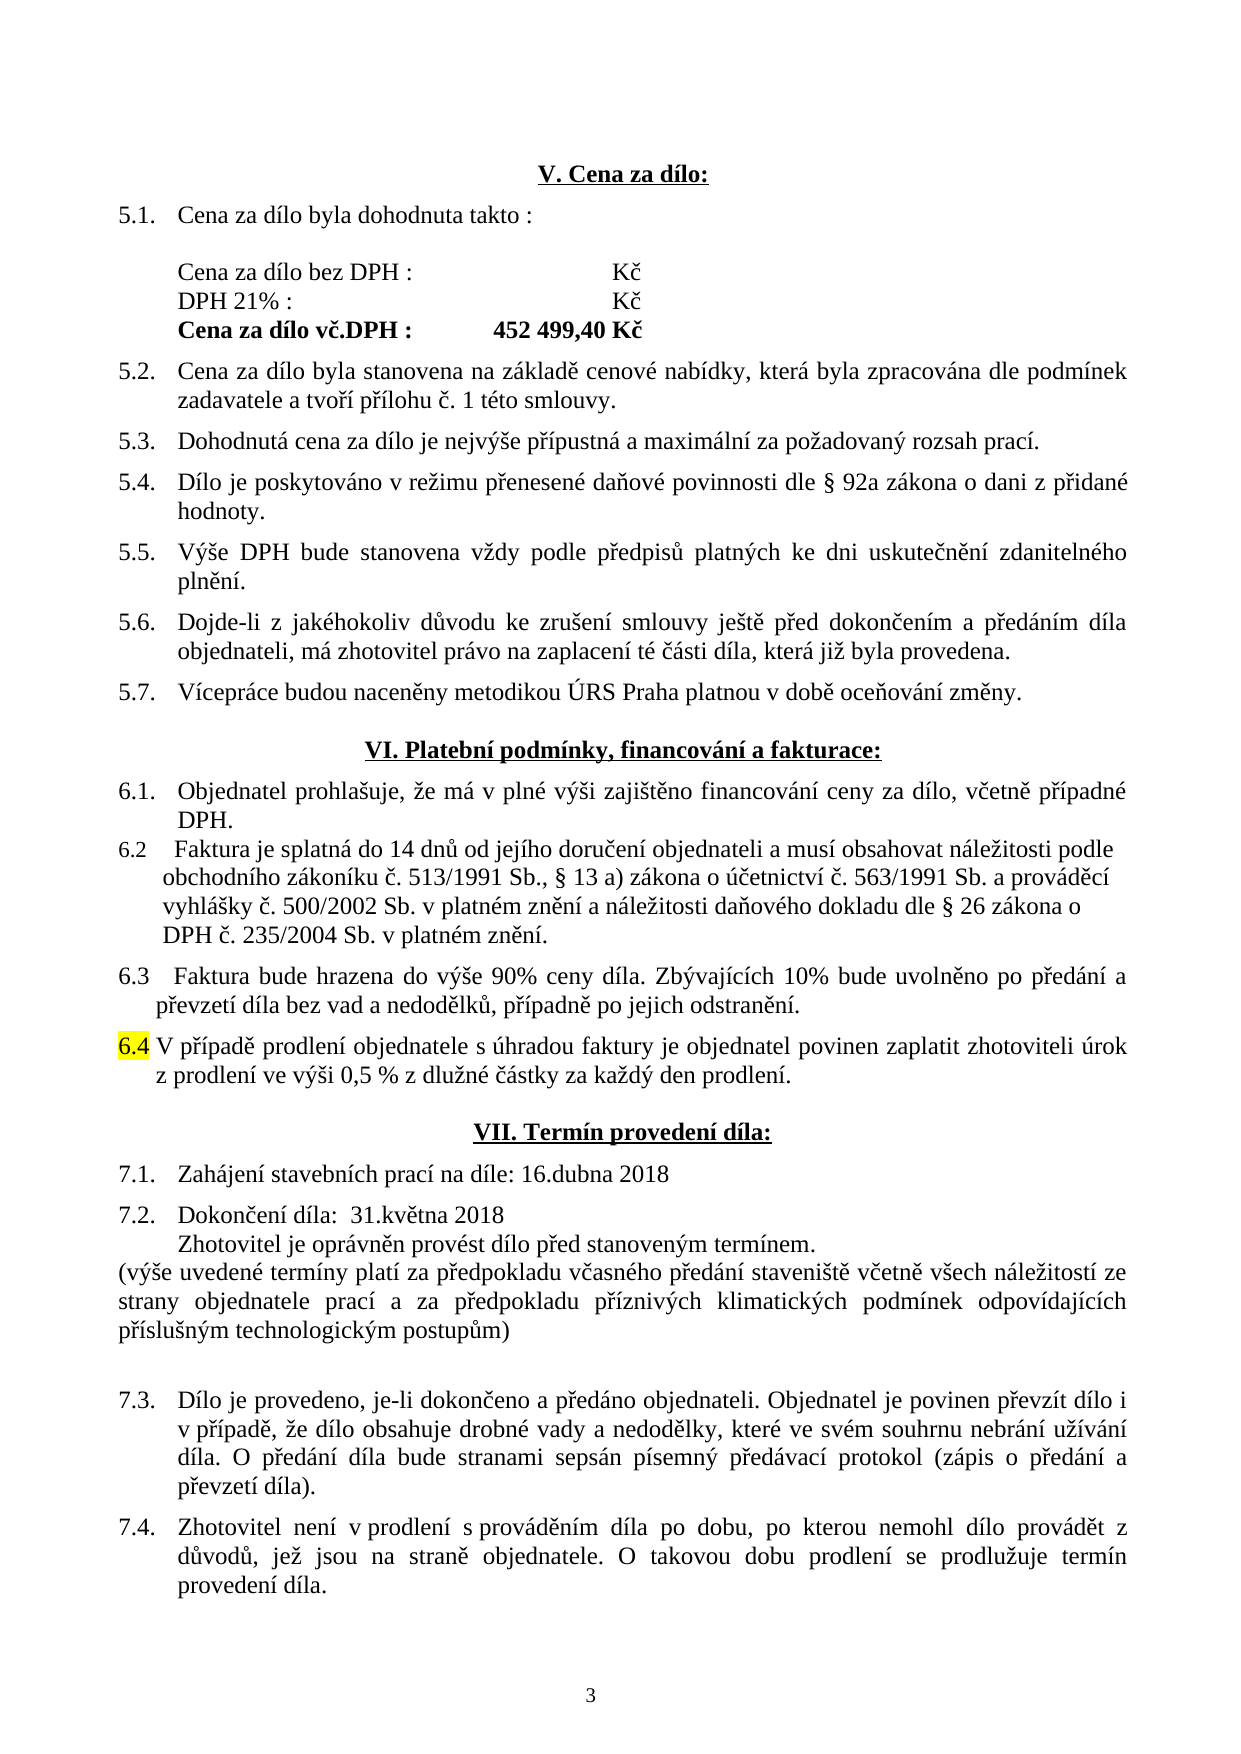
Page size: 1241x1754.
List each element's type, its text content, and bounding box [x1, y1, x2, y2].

list Zhotovitel je oprávněn provést dílo před stanoveným termínem. [177, 1229, 1128, 1257]
list Dílo je poskytováno v režimu přenesené daňové povinnosti dle § 92a zákona o dani z přidané hodnoty. [118, 467, 1128, 525]
list Cena za dílo byla stanovena na základě cenové nabídky, která byla zpracována dle podmínek zadavatele a tvoří přílohu č. 1 této smlouvy. [118, 356, 1128, 414]
list 6.2 Faktura je splatná do 14 dnů od jejího doručení objednateli a musí obsahovat náležitosti podle obchodního zákoníku č. 513/1991 Sb., § ) zákona o účetnictví č. 563/1991 Sb. a prováděcí vyhlášky č. 500/2002 Sb. v platném znění a náležitosti daňového dokladu dle § 26 zákona o DPH č. 235/2004 Sb. v platném znění. [118, 834, 1128, 949]
list Vícepráce budou naceněny metodikou ÚRS Praha platnou v době oceňování změny. [118, 677, 1128, 706]
subtitle (výše uvedené termíny platí za předpokladu včasného předání staveniště včetně všech náležitostí ze strany objednatele prací a za předpokladu příznivých klimatických podmínek odpovídajících příslušným technologickým postupům) [118, 1257, 1128, 1344]
text Cena za dílo vč.DPH : 452 499,40 Kč [177, 315, 1128, 344]
text V. Cena za dílo: [118, 159, 1128, 187]
list Dojde-li z jakéhokoliv důvodu ke zrušení smlouvy ještě před dokončením a předáním díla objednateli, má zhotovitel právo na zaplacení té části díla, která již byla provedena. [118, 607, 1128, 665]
list Faktura bude hrazena do výše 90% ceny díla. Zbývajících 10% bude uvolněno po předání a převzetí díla bez vad a nedodělků, případně po jejich odstranění. [118, 961, 1128, 1019]
text Cena za dílo bez DPH : Kč [177, 257, 1128, 286]
list Dílo je provedeno, je-li dokončeno a předáno objednateli. Objednatel je povinen převzít dílo i v případě, že dílo obsahuje drobné vady a nedodělky, které ve svém souhrnu nebrání užívání díla. O předání díla bude stranami sepsán písemný předávací protokol (zápis o předání a převzetí díla). [118, 1385, 1128, 1500]
list V případě prodlení objednatele s úhradou faktury je objednatel povinen zaplatit zhotoviteli úrok z prodlení ve výši 0,5 % z dlužné částky za každý den prodlení. [118, 1031, 1128, 1089]
list Cena za dílo byla dohodnuta takto : [118, 200, 1128, 229]
list Zhotovitel není v prodlení s prováděním díla po dobu, po kterou nemohl dílo provádět z důvodů, jež jsou na straně objednatele. O takovou dobu prodlení se prodlužuje termín provedení díla. [118, 1512, 1128, 1599]
text DPH 21% : Kč [177, 286, 1128, 315]
list Dokončení díla: 31.května 2018 [118, 1200, 1128, 1229]
text VII. Termín provedení díla: [118, 1117, 1128, 1146]
text VI. Platební podmínky, financování a fakturace: [118, 735, 1128, 764]
list Dohodnutá cena za dílo je nejvýše přípustná a maximální za požadovaný rozsah prací. [118, 426, 1128, 455]
list Objednatel prohlašuje, že má v plné výši zajištěno financování ceny za dílo, včetně případné DPH. [118, 776, 1128, 834]
list Zahájení stavebních prací na díle: 16.dubna 2018 [118, 1159, 1128, 1187]
list Výše DPH bude stanovena vždy podle předpisů platných ke dni uskutečnění zdanitelného plnění. [118, 537, 1128, 595]
